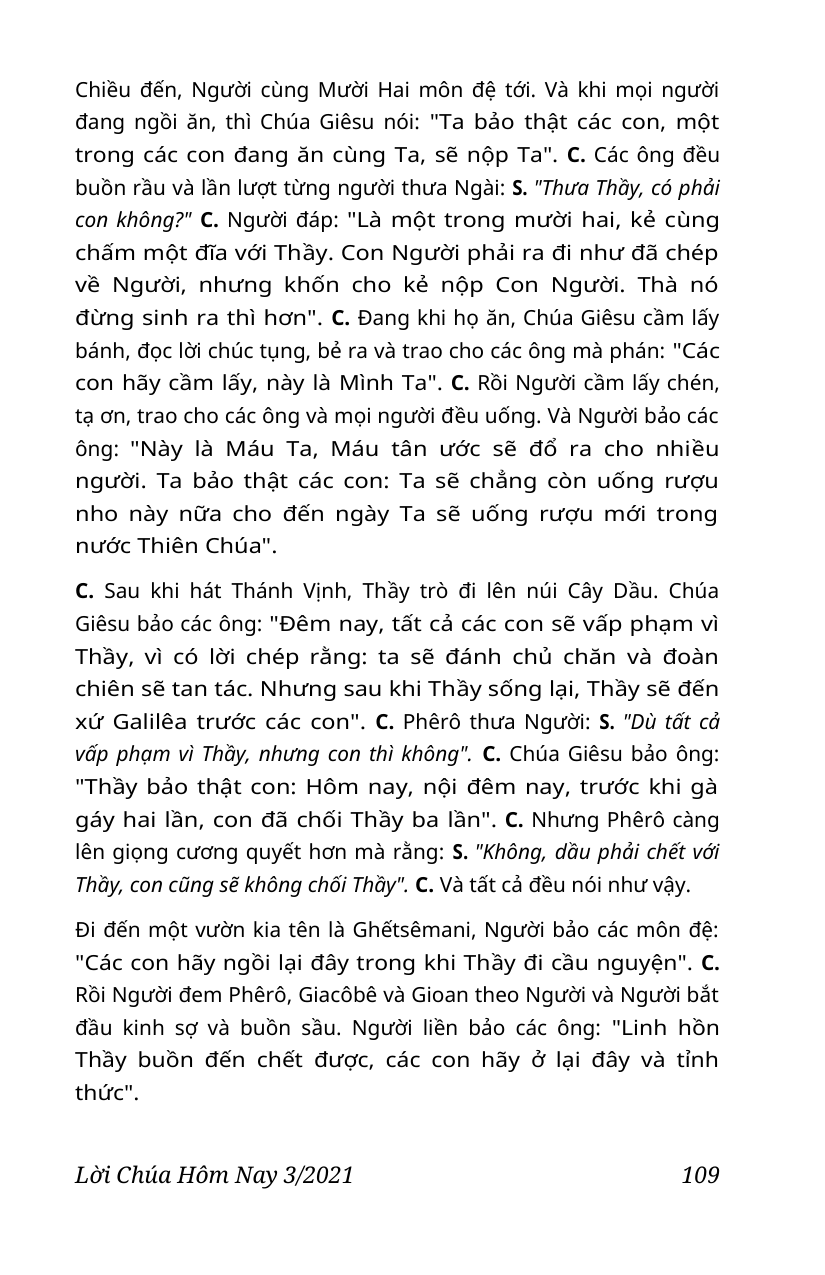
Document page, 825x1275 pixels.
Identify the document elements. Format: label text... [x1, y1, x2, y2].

text C. Sau khi hát Thánh Vịnh, Thầy trò đi lên núi Cây Dầu. Chúa Giêsu bảo các ông: "Đêm nay, tất cả các con sẽ vấp phạm vì Thầy, vì có lời chép rằng: ta sẽ đánh chủ chăn và đoàn chiên sẽ tan tác. Nhưng sau khi Thầy sống lại, Thầy sẽ đến xứ Galilêa trước các con". C. Phêrô thưa Người: S. "Dù tất cả vấp phạm vì Thầy, nhưng con thì không". C. Chúa Giêsu bảo ông: "Thầy bảo thật con: Hôm nay, nội đêm nay, trước khi gà gáy hai lần, con đã chối Thầy ba lần". C. Nhưng Phêrô càng lên giọng cương quyết hơn mà rằng: S. "Không, dầu phải chết với Thầy, con cũng sẽ không chối Thầy". C. Và tất cả đều nói như vậy. [75, 577, 720, 898]
text Đi đến một vườn kia tên là Ghếtsêmani, Người bảo các môn đệ: "Các con hãy ngồi lại đây trong khi Thầy đi cầu nguyện". C. Rồi Người đem Phêrô, Giacôbê và Gioan theo Người và Người bắt đầu kinh sợ và buồn sầu. Người liền bảo các ông: "Linh hồn Thầy buồn đến chết được, các con hãy ở lại đây và tỉnh thức". [75, 915, 720, 1107]
text Chiều đến, Người cùng Mười Hai môn đệ tới. Và khi mọi người đang ngồi ăn, thì Chúa Giêsu nói: "Ta bảo thật các con, một trong các con đang ăn cùng Ta, sẽ nộp Ta". C. Các ông đều buồn rầu và lần lượt từng người thưa Ngài: S. "Thưa Thầy, có phải con không?" C. Người đáp: "Là một trong mười hai, kẻ cùng chấm một đĩa với Thầy. Con Người phải ra đi như đã chép về Người, nhưng khốn cho kẻ nộp Con Người. Thà nó đừng sinh ra thì hơn". C. Đang khi họ ăn, Chúa Giêsu cầm lấy bánh, đọc lời chúc tụng, bẻ ra và trao cho các ông mà phán: "Các con hãy cầm lấy, này là Mình Ta". C. Rồi Người cầm lấy chén, tạ ơn, trao cho các ông và mọi người đều uống. Và Người bảo các ông: "Này là Máu Ta, Máu tân ước sẽ đổ ra cho nhiều người. Ta bảo thật các con: Ta sẽ chẳng còn uống rượu nho này nữa cho đến ngày Ta sẽ uống rượu mới trong nước Thiên Chúa". [75, 75, 720, 560]
